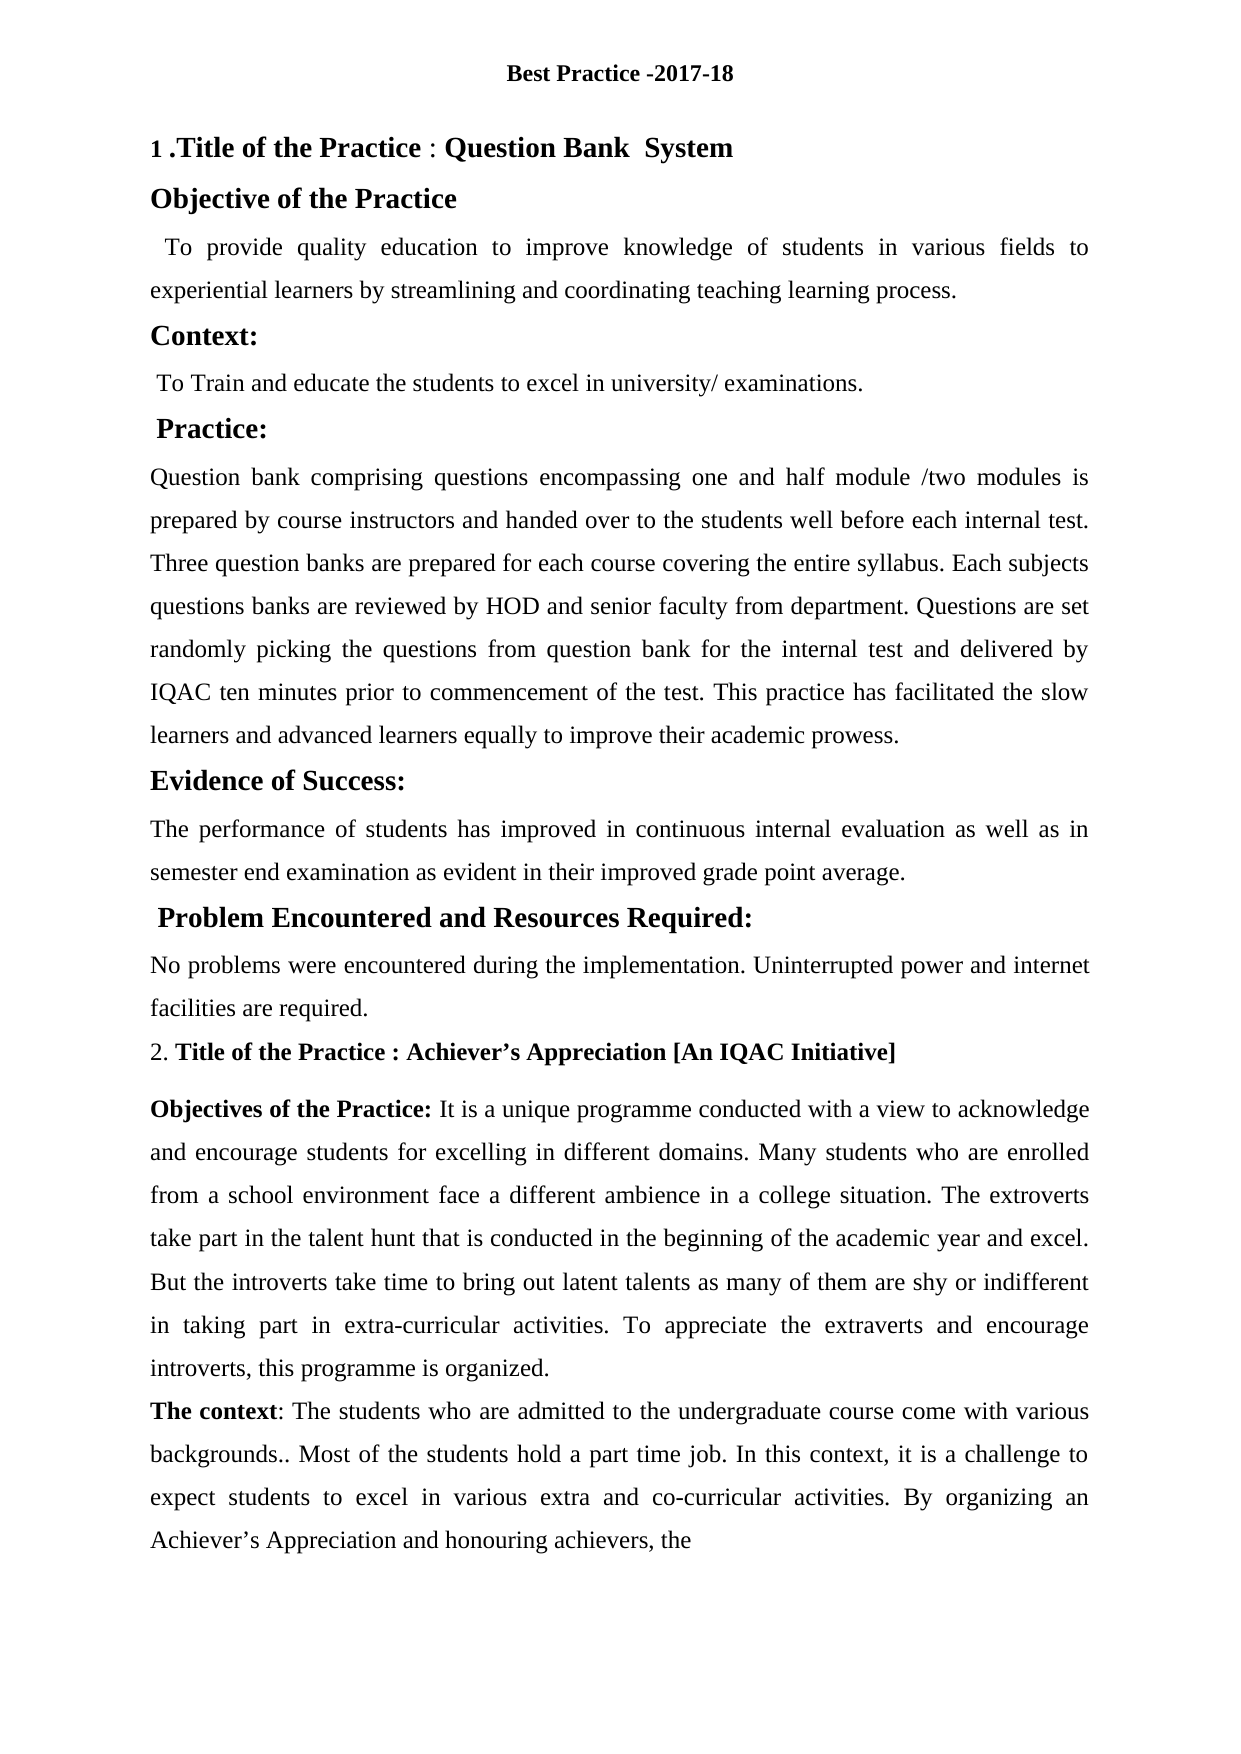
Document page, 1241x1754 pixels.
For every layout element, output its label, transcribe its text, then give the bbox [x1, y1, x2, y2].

text 2. Title of the Practice : Achiever’s Appreciation [An IQAC Initiative] [150, 1037, 1090, 1065]
text Objectives of the Practice: It is a unique programme conducted with a view to acknowledge and encourage students for excelling in different domains. Many students who are enrolled from a school environment face a different ambience in a college situation. The extroverts take part in the talent hunt that is conducted in the beginning of the academic year and excel. But the introverts take time to bring out latent talents as many of them are shy or indifferent in taking part in extra-curricular activities. To appreciate the extraverts and encourage introverts, this programme is organized. [150, 1094, 1090, 1382]
text Practice: [150, 411, 1090, 445]
text No problems were encountered during the implementation. Uninterrupted power and internet facilities are required. [150, 950, 1090, 1022]
text 1 .Title of the Practice : Question Bank System [150, 130, 1090, 163]
text Problem Encountered and Resources Required: [150, 900, 1090, 934]
text Best Practice -2017-18 [150, 59, 1090, 87]
text Evidence of Success: [150, 763, 1090, 797]
text The context: The students who are admitted to the undergraduate course come with various backgrounds.. Most of the students hold a part time job. In this context, it is a challenge to expect students to excel in various extra and co-curricular activities. By organizing an Achiever’s Appreciation and honouring achievers, the [150, 1396, 1090, 1554]
text To provide quality education to improve knowledge of students in various fields to experiential learners by streamlining and coordinating teaching learning process. [150, 232, 1090, 303]
text Question bank comprising questions encompassing one and half module /two modules is prepared by course instructors and handed over to the students well before each internal test. Three question banks are prepared for each course covering the entire syllabus. Each subjects questions banks are reviewed by HOD and senior faculty from department. Questions are set randomly picking the questions from question bank for the internal test and delivered by IQAC ten minutes prior to commencement of the test. This practice has facilitated the slow learners and advanced learners equally to improve their academic prowess. [150, 462, 1090, 749]
text Context: [150, 318, 1090, 351]
text To Train and educate the students to excel in university/ examinations. [150, 368, 1090, 397]
text Objective of the Practice [150, 181, 1090, 215]
text The performance of students has improved in continuous internal evaluation as well as in semester end examination as evident in their improved grade point average. [150, 814, 1090, 886]
